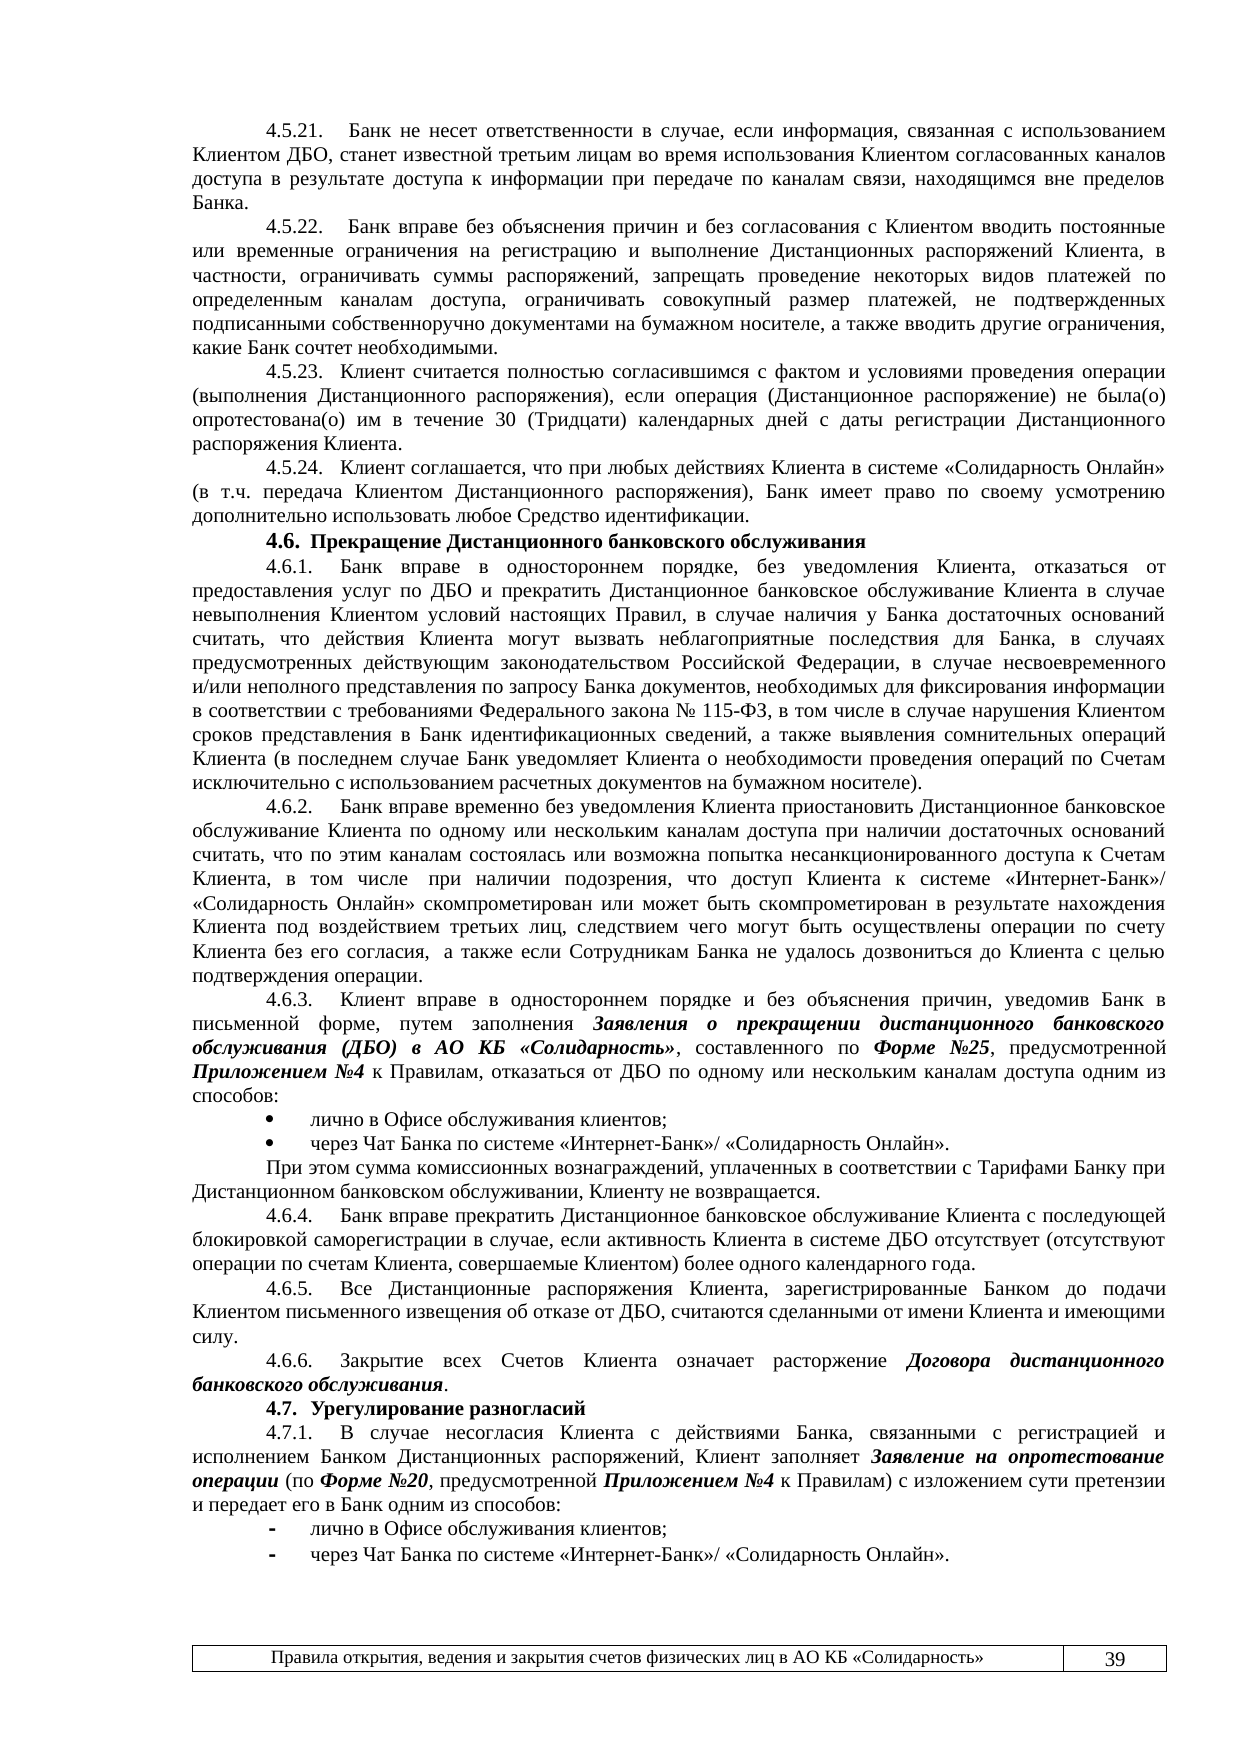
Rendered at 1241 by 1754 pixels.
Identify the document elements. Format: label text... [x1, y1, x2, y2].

list через Чат Банка по системе «Интернет-Банк»/ «Солидарность Онлайн». [192, 1542, 1167, 1567]
list Банк вправе в одностороннем порядке, без уведомления Клиента, отказаться от предоставления услуг по ДБО и прекратить Дистанционное банковское обслуживание Клиента в случае невыполнения Клиентом условий настоящих Правил, в случае наличия у Банка достаточных оснований считать, что действия Клиента могут вызвать неблагоприятные последствия для Банка, в случаях предусмотренных действующим законодательством Российской Федерации, в случае несвоевременного и/или неполного представления по запросу Банка документов, необходимых для фиксирования информации в соответствии с требованиями Федерального закона № 115-ФЗ, в том числе в случае нарушения Клиентом сроков представления в Банк идентификационных сведений, а также выявления сомнительных операций Клиента (в последнем случае Банк уведомляет Клиента о необходимости проведения операций по Счетам исключительно с использованием расчетных документов на бумажном носителе). [192, 553, 1167, 794]
list Урегулирование разногласий [192, 1396, 1167, 1420]
text При этом сумма комиссионных вознаграждений, уплаченных в соответствии с Тарифами Банку при Дистанционном банковском обслуживании, Клиенту не возвращается. [192, 1155, 1167, 1203]
list Банк вправе прекратить Дистанционное банковское обслуживание Клиента с последующей блокировкой саморегистрации в случае, если активность Клиента в системе ДБО отсутствует (отсутствуют операции по счетам Клиента, совершаемые Клиентом) более одного календарного года. [192, 1203, 1167, 1275]
list через Чат Банка по системе «Интернет-Банк»/ «Солидарность Онлайн». [192, 1131, 1167, 1155]
list Закрытие всех Счетов Клиента означает расторжение Договора дистанционного банковского обслуживания. [192, 1348, 1167, 1396]
list Все Дистанционные распоряжения Клиента, зарегистрированные Банком до подачи Клиентом письменного извещения об отказе от ДБО, считаются сделанными от имени Клиента и имеющими силу. [192, 1275, 1167, 1348]
list В случае несогласия Клиента с действиями Банка, связанными с регистрацией и исполнением Банком Дистанционных распоряжений, Клиент заполняет Заявление на опротестование операции (по Форме №20, предусмотренной Приложением №4 к Правилам) с изложением сути претензии и передает его в Банк одним из способов: [192, 1420, 1167, 1516]
list Банк вправе без объяснения причин и без согласования с Клиентом вводить постоянные или временные ограничения на регистрацию и выполнение Дистанционных распоряжений Клиента, в частности, ограничивать суммы распоряжений, запрещать проведение некоторых видов платежей по определенным каналам доступа, ограничивать совокупный размер платежей, не подтвержденных подписанными собственноручно документами на бумажном носителе, а также вводить другие ограничения, какие Банк сочтет необходимыми. [192, 214, 1167, 359]
list лично в Офисе обслуживания клиентов; [192, 1107, 1167, 1131]
list Банк вправе временно без уведомления Клиента приостановить Дистанционное банковское обслуживание Клиента по одному или нескольким каналам доступа при наличии достаточных оснований считать, что по этим каналам состоялась или возможна попытка несанкционированного доступа к Счетам Клиента, в том числе при наличии подозрения, что доступ Клиента к системе «Интернет-Банк»/ «Солидарность Онлайн» скомпрометирован или может быть скомпрометирован в результате нахождения Клиента под воздействием третьих лиц, следствием чего могут быть осуществлены операции по счету Клиента без его согласия, а также если Сотрудникам Банка не удалось дозвониться до Клиента с целью подтверждения операции. [192, 794, 1167, 987]
list Клиент вправе в одностороннем порядке и без объяснения причин, уведомив Банк в письменной форме, путем заполнения Заявления о прекращении дистанционного банковского обслуживания (ДБО) в АО КБ «Солидарность», составленного по Форме №25, предусмотренной Приложением №4 к Правилам, отказаться от ДБО по одному или нескольким каналам доступа одним из способов: [192, 987, 1167, 1107]
list лично в Офисе обслуживания клиентов; [192, 1516, 1167, 1542]
list Прекращение Дистанционного банковского обслуживания [192, 527, 1167, 553]
list Клиент считается полностью согласившимся с фактом и условиями проведения операции (выполнения Дистанционного распоряжения), если операция (Дистанционное распоряжение) не была(о) опротестована(о) им в течение 30 (Тридцати) календарных дней с даты регистрации Дистанционного распоряжения Клиента. [192, 359, 1167, 455]
list Клиент соглашается, что при любых действиях Клиента в системе «Солидарность Онлайн» (в т.ч. передача Клиентом Дистанционного распоряжения), Банк имеет право по своему усмотрению дополнительно использовать любое Средство идентификации. [192, 455, 1167, 527]
list Банк не несет ответственности в случае, если информация, связанная с использованием Клиентом ДБО, станет известной третьим лицам во время использования Клиентом согласованных каналов доступа в результате доступа к информации при передаче по каналам связи, находящимся вне пределов Банка. [192, 118, 1167, 214]
